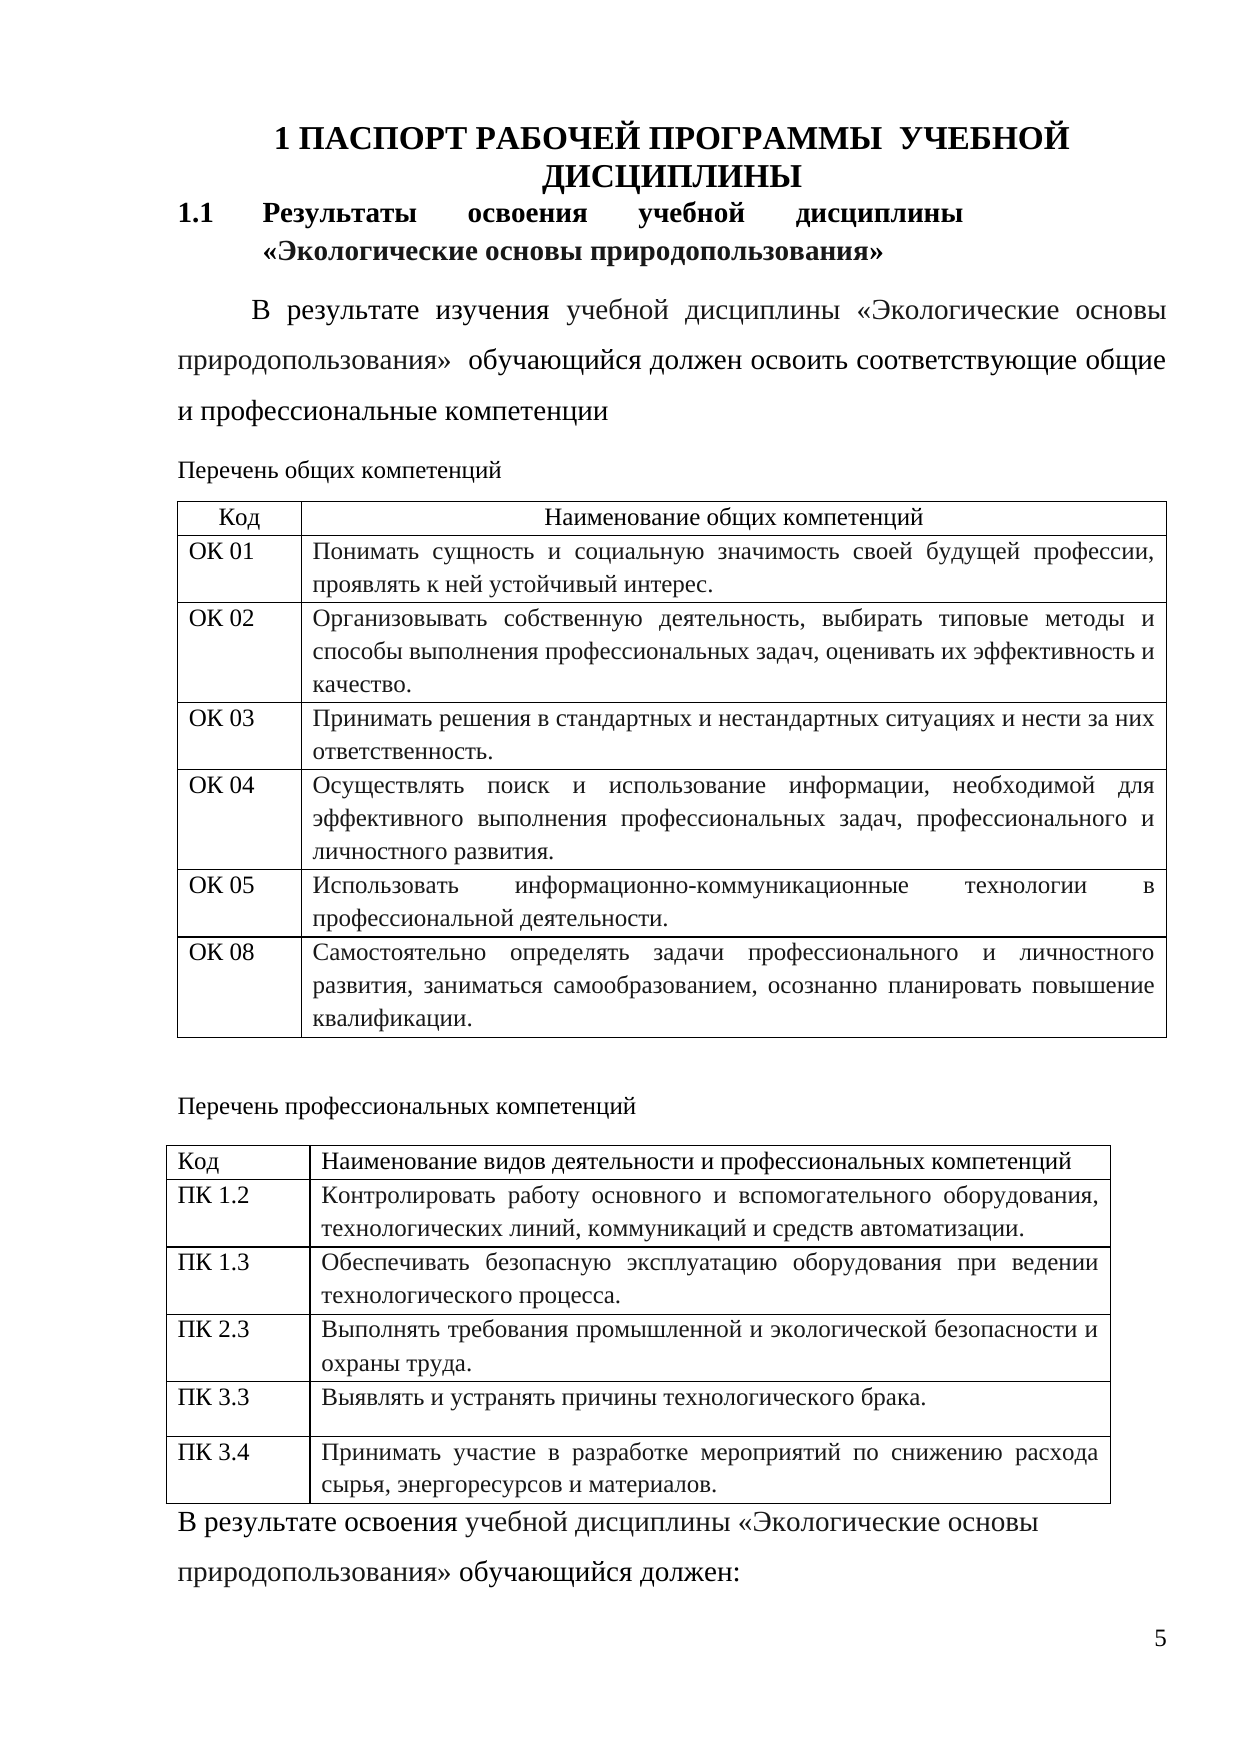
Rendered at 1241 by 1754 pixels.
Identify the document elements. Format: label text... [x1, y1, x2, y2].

table_cell ОК 04 [178, 770, 301, 869]
text 1 ПАСПОРТ РАБОЧЕЙ ПРОГРАММЫ УЧЕБНОЙ ДИСЦИПЛИНЫ [177, 118, 1167, 195]
text В результате освоения учебной дисциплины «Экологические основы природопользования» обучающийся должен: [177, 1504, 1167, 1587]
table_cell Обеспечивать безопасную эксплуатацию оборудования при ведении технологического процесса. [311, 1248, 1110, 1313]
table_header Код [167, 1146, 309, 1179]
table_cell ОК 01 [178, 536, 301, 602]
table_cell Принимать решения в стандартных и нестандартных ситуациях и нести за них ответственность. [302, 703, 1166, 769]
table_cell ОК 02 [178, 603, 301, 702]
table_header Наименование общих компетенций [302, 502, 1166, 535]
table_cell Осуществлять поиск и использование информации, необходимой для эффективного выполнения профессиональных задач, профессионального и личностного развития. [302, 770, 1166, 869]
text Перечень профессиональных компетенций [177, 1091, 1167, 1120]
table_cell Использовать информационно-коммуникационные технологии в профессиональной деятельности. [302, 870, 1166, 936]
table_cell ПК 3.4 [167, 1437, 309, 1503]
table_header Результаты освоения учебной дисциплины «Экологические основы природопользования» [251, 195, 975, 292]
table_cell Самостоятельно определять задачи профессионального и личностного развития, заниматься самообразованием, осознанно планировать повышение квалификации. [302, 938, 1166, 1037]
table_cell Контролировать работу основного и вспомогательного оборудования, технологических линий, коммуникаций и средств автоматизации. [311, 1180, 1110, 1246]
table_cell Выявлять и устранять причины технологического брака. [311, 1382, 1110, 1436]
table_header Код [178, 502, 301, 535]
table_cell ПК 2.3 [167, 1315, 309, 1381]
table_cell Выполнять требования промышленной и экологической безопасности и охраны труда. [311, 1315, 1110, 1381]
table_cell ПК 1.2 [167, 1180, 309, 1246]
table_cell Понимать сущность и социальную значимость своей будущей профессии, проявлять к ней устойчивый интерес. [302, 536, 1166, 602]
table_header Наименование видов деятельности и профессиональных компетенций [311, 1146, 1110, 1179]
table_header 1.1 [166, 195, 251, 292]
text Перечень общих компетенций [177, 455, 1167, 484]
table_cell ПК 1.3 [167, 1248, 309, 1313]
table_cell Организовывать собственную деятельность, выбирать типовые методы и способы выполнения профессиональных задач, оценивать их эффективность и качество. [302, 603, 1166, 702]
table_cell ОК 05 [178, 870, 301, 936]
table_cell ОК 08 [178, 938, 301, 1037]
table_cell ПК 3.3 [167, 1382, 309, 1436]
table_cell ОК 03 [178, 703, 301, 769]
table_cell Принимать участие в разработке мероприятий по снижению расхода сырья, энергоресурсов и материалов. [311, 1437, 1110, 1503]
text В результате изучения учебной дисциплины «Экологические основы природопользования» обучающийся должен освоить соответствующие общие и профессиональные компетенции [177, 292, 1167, 426]
